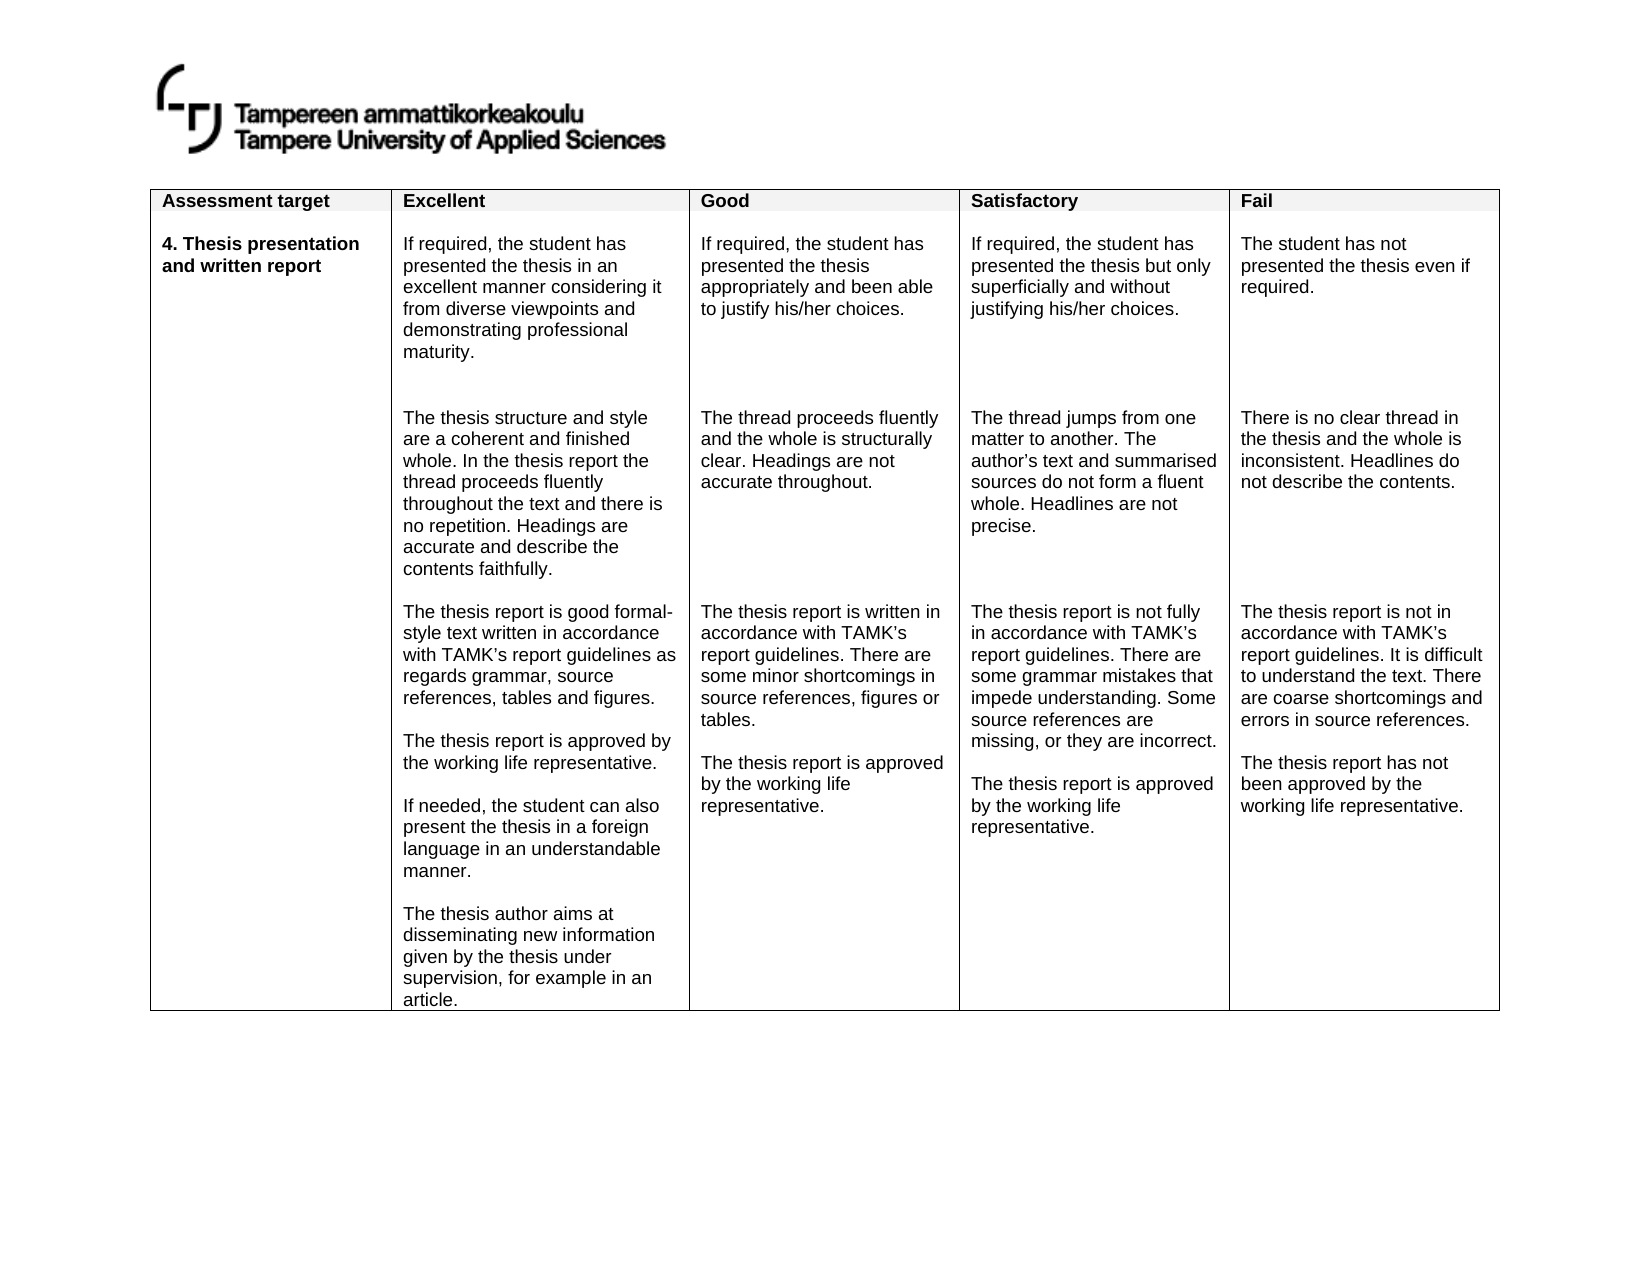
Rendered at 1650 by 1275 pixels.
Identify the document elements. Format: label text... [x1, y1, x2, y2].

table_cell The thread jumps from one matter to another. The author’s text and summarised sources do not form a fluent whole. Headlines are not precise. The thesis report is not fully in accordance with TAMK’s report guidelines. There are some grammar mistakes that impede understanding. Some source references are missing, or they are incorrect. The thesis report is approved by the working life representative. [960, 384, 1229, 1010]
table_cell If required, the student has presented the thesis appropriately and been able to justify his/her choices. [690, 211, 959, 384]
table_header Fail [1230, 190, 1499, 211]
table_cell If required, the student has presented the thesis but only superficially and without justifying his/her choices. [960, 211, 1229, 384]
table_cell 4. Thesis presentation and written report [151, 211, 391, 1010]
table_cell There is no clear thread in the thesis and the whole is inconsistent. Headlines do not describe the contents. The thesis report is not in accordance with TAMK’s report guidelines. It is difficult to understand the text. There are coarse shortcomings and errors in source references. The thesis report has not been approved by the working life representative. [1230, 384, 1499, 1010]
table_header Assessment target [151, 190, 391, 211]
picture [150, 55, 672, 162]
table_header Satisfactory [960, 190, 1229, 211]
table_cell The thread proceeds fluently and the whole is structurally clear. Headings are not accurate throughout. The thesis report is written in accordance with TAMK’s report guidelines. There are some minor shortcomings in source references, figures or tables. The thesis report is approved by the working life representative. [690, 384, 959, 1010]
table_header Good [690, 190, 959, 211]
table_cell If required, the student has presented the thesis in an excellent manner considering it from diverse viewpoints and demonstrating professional maturity. [392, 211, 689, 384]
table_cell The student has not presented the thesis even if required. [1230, 211, 1499, 384]
table_header Excellent [392, 190, 689, 211]
table_cell The thesis structure and style are a coherent and finished whole. In the thesis report the thread proceeds fluently throughout the text and there is no repetition. Headings are accurate and describe the contents faithfully. The thesis report is good formal-style text written in accordance with TAMK’s report guidelines as regards grammar, source references, tables and figures. The thesis report is approved by the working life representative. If needed, the student can also present the thesis in a foreign language in an understandable manner. The thesis author aims at disseminating new information given by the thesis under supervision, for example in an article. [392, 384, 689, 1010]
